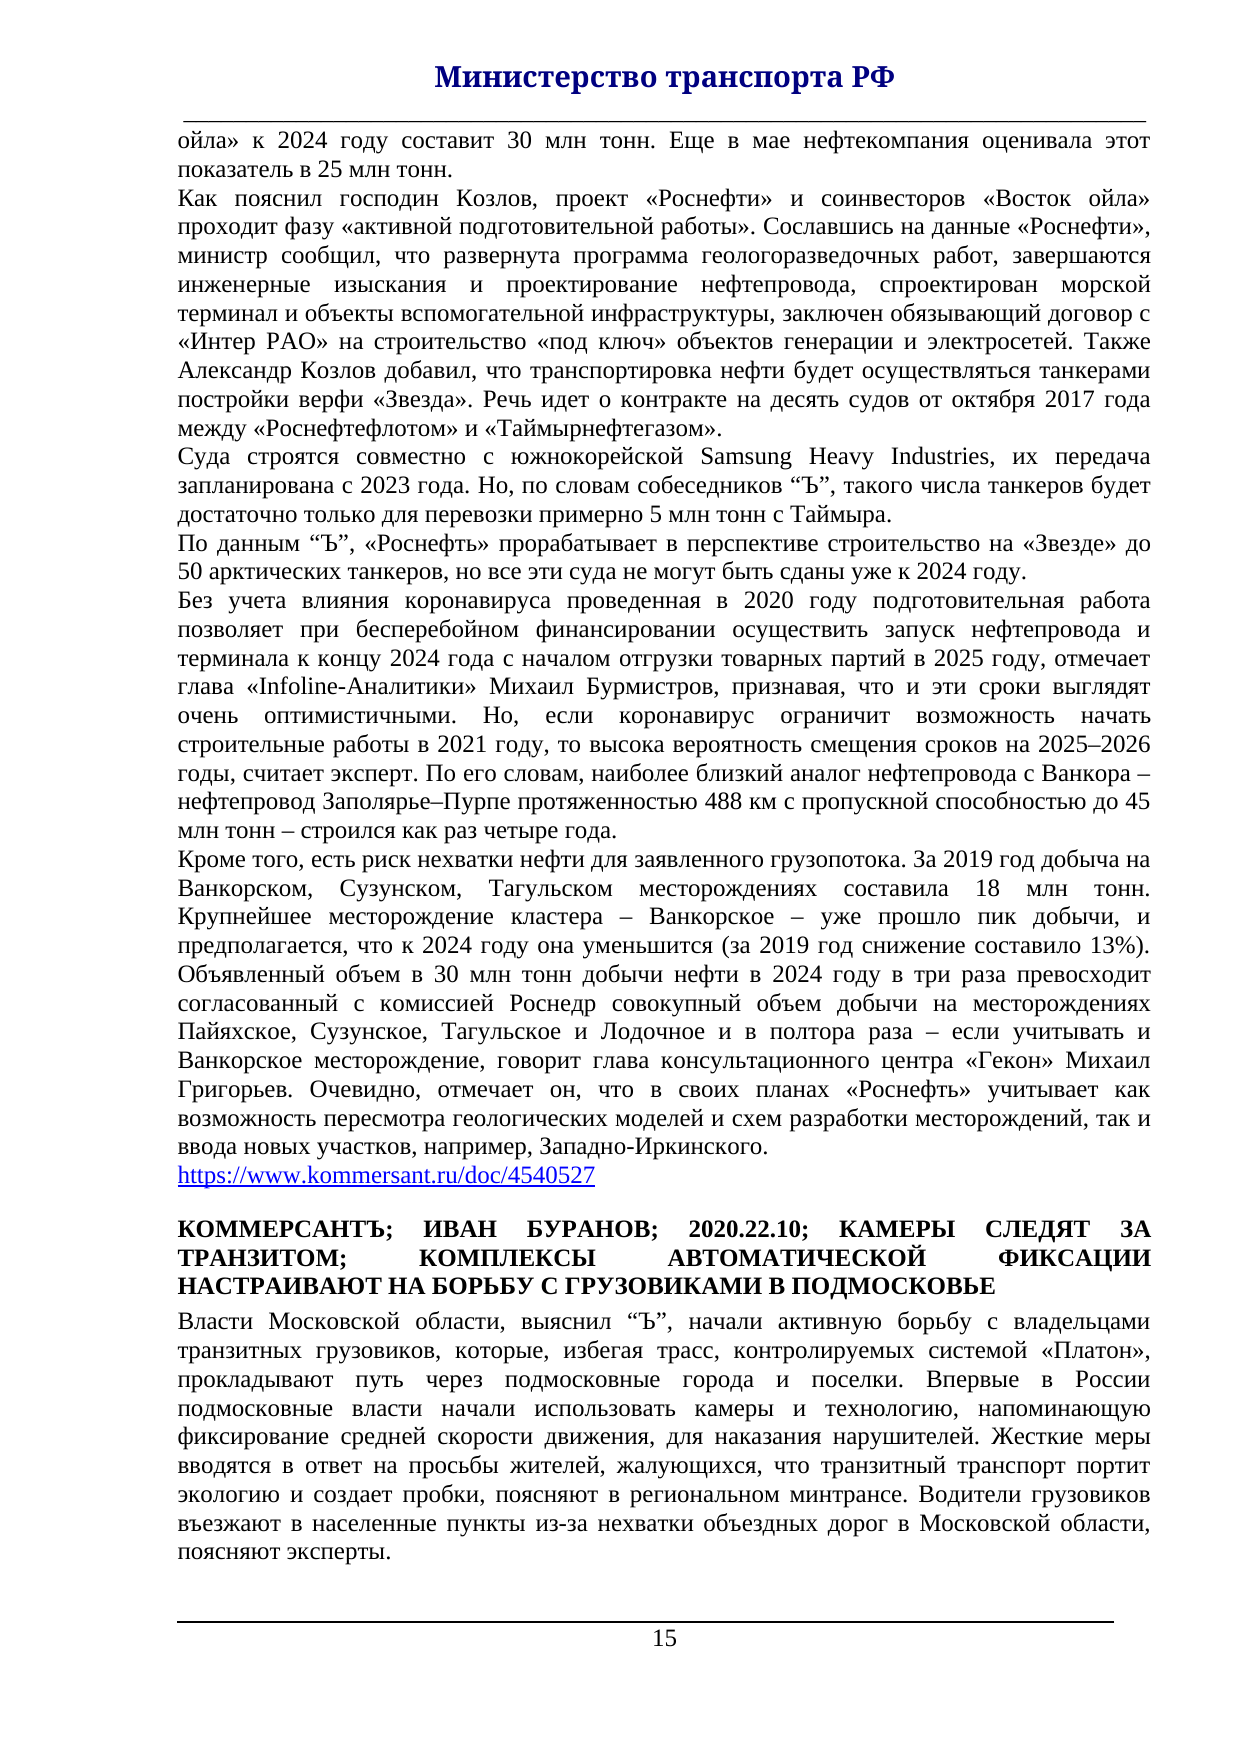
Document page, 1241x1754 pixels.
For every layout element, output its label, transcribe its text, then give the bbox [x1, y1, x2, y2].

text Как пояснил господин Козлов, проект «Роснефти» и соинвесторов «Восток ойла» проходит фазу «активной подготовительной работы». Сославшись на данные «Роснефти», министр сообщил, что развернута программа геологоразведочных работ, завершаются инженерные изыскания и проектирование нефтепровода, спроектирован морской терминал и объекты вспомогательной инфраструктуры, заключен обязывающий договор с «Интер РАО» на строительство «под ключ» объектов генерации и электросетей. Также Александр Козлов добавил, что транспортировка нефти будет осуществляться танкерами постройки верфи «Звезда». Речь идет о контракте на десять судов от октября 2017 года между «Роснефтефлотом» и «Таймырнефтегазом». [177, 183, 1152, 441]
text Без учета влияния коронавируса проведенная в 2020 году подготовительная работа позволяет при бесперебойном финансировании осуществить запуск нефтепровода и терминала к концу 2024 года с началом отгрузки товарных партий в 2025 году, отмечает глава «Infoline-Аналитики» Михаил Бурмистров, признавая, что и эти сроки выглядят очень оптимистичными. Но, если коронавирус ограничит возможность начать строительные работы в 2021 году, то высока вероятность смещения сроков на 2025–2026 годы, считает эксперт. По его словам, наиболее близкий аналог нефтепровода с Ванкора – нефтепровод Заполярье–Пурпе протяженностью 488 км с пропускной способностью до 45 млн тонн – строился как раз четыре года. [177, 585, 1152, 844]
text Кроме того, есть риск нехватки нефти для заявленного грузопотока. За 2019 год добыча на Ванкорском, Сузунском, Тагульском месторождениях составила 18 млн тонн. Крупнейшее месторождение кластера – Ванкорское – уже прошло пик добычи, и предполагается, что к 2024 году она уменьшится (за 2019 год снижение составило 13%). Объявленный объем в 30 млн тонн добычи нефти в 2024 году в три раза превосходит согласованный с комиссией Роснедр совокупный объем добычи на месторождениях Пайяхское, Сузунское, Тагульское и Лодочное и в полтора раза – если учитывать и Ванкорское месторождение, говорит глава консультационного центра «Гекон» Михаил Григорьев. Очевидно, отмечает он, что в своих планах «Роснефть» учитывает как возможность пересмотра геологических моделей и схем разработки месторождений, так и ввода новых участков, например, Западно-Иркинского. [177, 844, 1152, 1160]
text Суда строятся совместно с южнокорейской Samsung Heavy Industries, их передача запланирована с 2023 года. Но, по словам собеседников “Ъ”, такого числа танкеров будет достаточно только для перевозки примерно 5 млн тонн с Таймыра. [177, 441, 1152, 528]
text По данным “Ъ”, «Роснефть» прорабатывает в перспективе строительство на «Звезде» до 50 арктических танкеров, но все эти суда не могут быть сданы уже к 2024 году. [177, 528, 1152, 585]
text https://www.kommersant.ru/doc/4540527 [177, 1160, 1152, 1189]
text Власти Московской области, выяснил “Ъ”, начали активную борьбу с владельцами транзитных грузовиков, которые, избегая трасс, контролируемых системой «Платон», прокладывают путь через подмосковные города и поселки. Впервые в России подмосковные власти начали использовать камеры и технологию, напоминающую фиксирование средней скорости движения, для наказания нарушителей. Жесткие меры вводятся в ответ на просьбы жителей, жалующихся, что транзитный транспорт портит экологию и создает пробки, поясняют в региональном минтрансе. Водители грузовиков въезжают в населенные пункты из-за нехватки объездных дорог в Московской области, поясняют эксперты. [177, 1306, 1152, 1565]
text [177, 125, 1152, 183]
subtitle КОММЕРСАНТЪ; ИВАН БУРАНОВ; 2020.22.10; КАМЕРЫ СЛЕДЯТ ЗА ТРАНЗИТОМ; КОМПЛЕКСЫ АВТОМАТИЧЕСКОЙ ФИКСАЦИИ НАСТРАИВАЮТ НА БОРЬБУ С ГРУЗОВИКАМИ В ПОДМОСКОВЬЕ [177, 1214, 1152, 1300]
